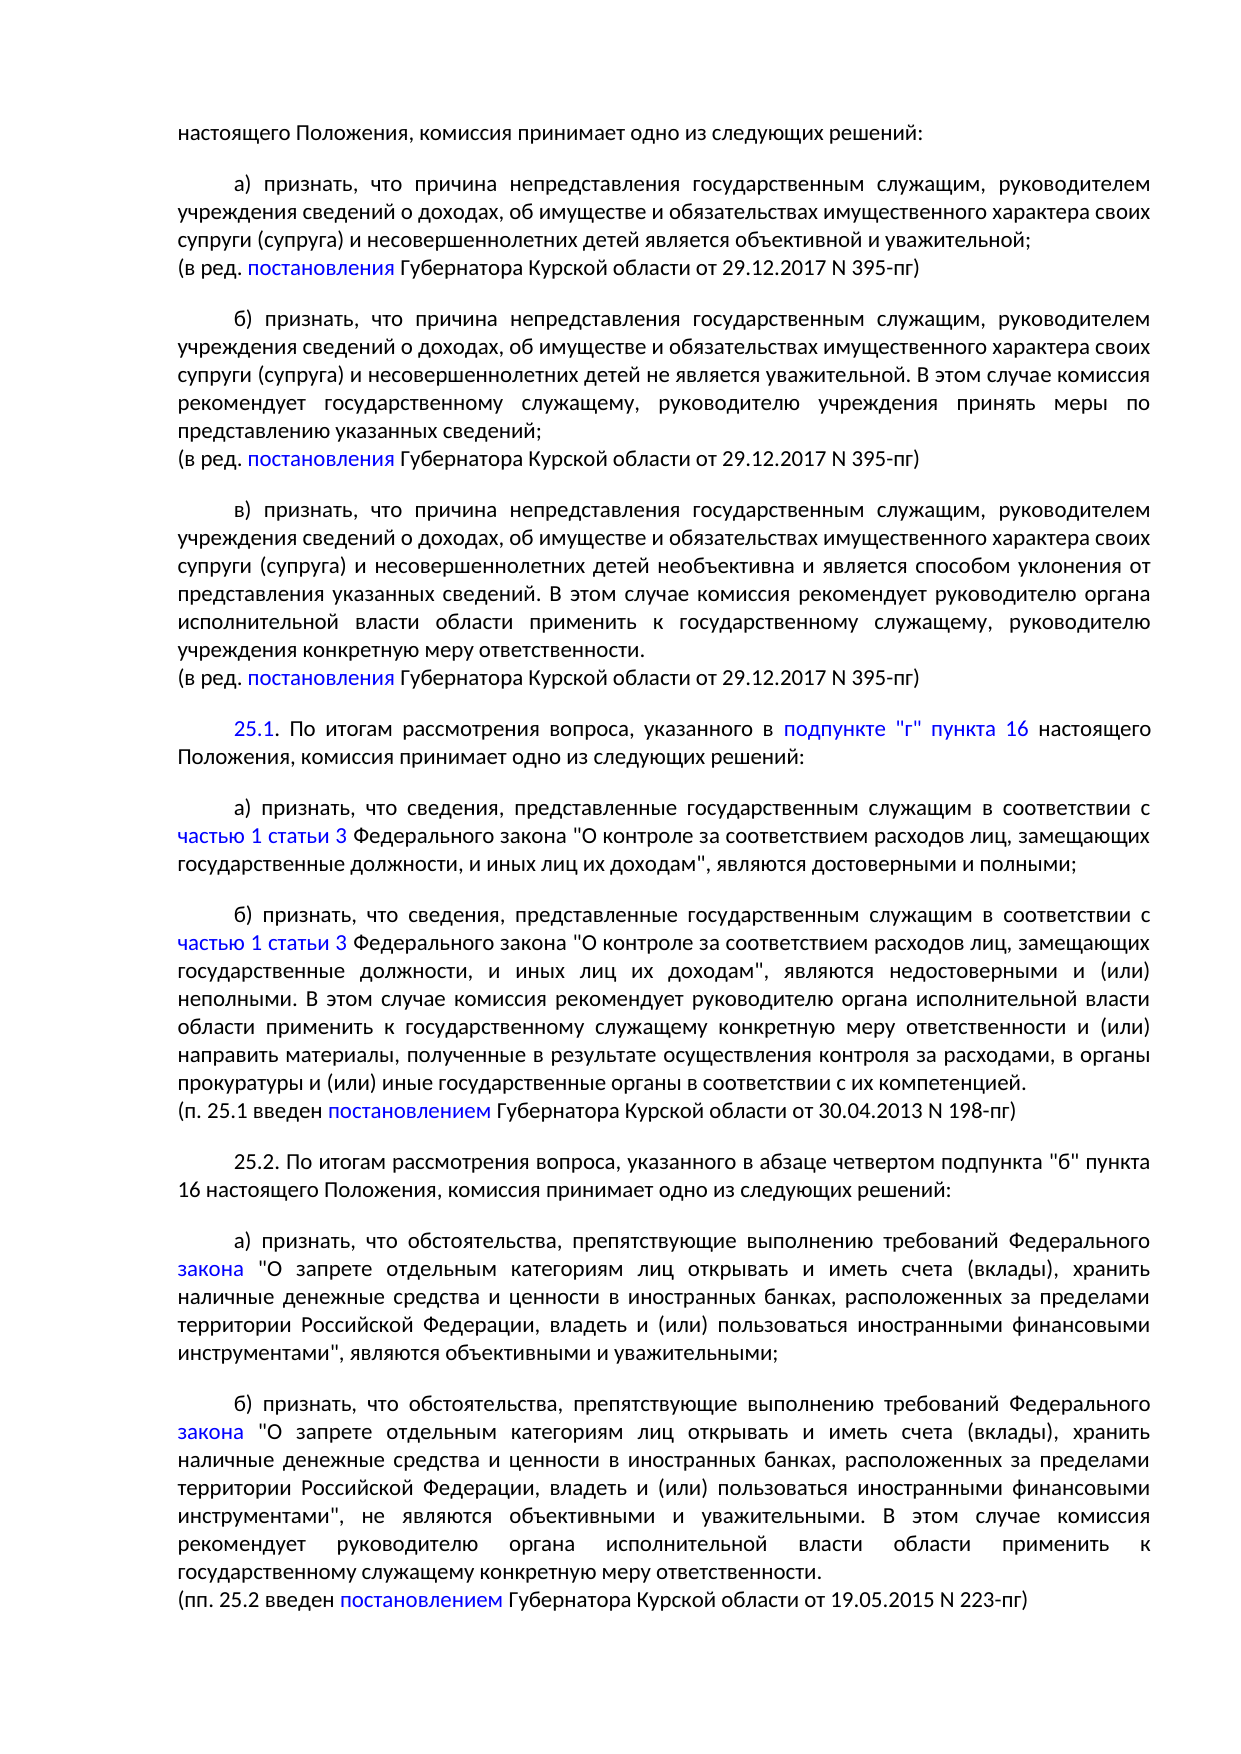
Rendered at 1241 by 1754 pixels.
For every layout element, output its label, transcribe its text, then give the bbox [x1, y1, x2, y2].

text (пп. 25.2 введен постановлением Губернатора Курской области от 19.05.2015 N 223-пг) [177, 1585, 1152, 1613]
text в) признать, что причина непредставления государственным служащим, руководителем учреждения сведений о доходах, об имуществе и обязательствах имущественного характера своих супруги (супруга) и несовершеннолетних детей необъективна и является способом уклонения от представления указанных сведений. В этом случае комиссия рекомендует руководителю органа исполнительной власти области применить к государственному служащему, руководителю учреждения конкретную меру ответственности. [177, 495, 1152, 663]
text б) признать, что обстоятельства, препятствующие выполнению требований Федерального закона "О запрете отдельным категориям лиц открывать и иметь счета (вклады), хранить наличные денежные средства и ценности в иностранных банках, расположенных за пределами территории Российской Федерации, владеть и (или) пользоваться иностранными финансовыми инструментами", не являются объективными и уважительными. В этом случае комиссия рекомендует руководителю органа исполнительной власти области применить к государственному служащему конкретную меру ответственности. [177, 1389, 1152, 1585]
text 25.1. По итогам рассмотрения вопроса, указанного в подпункте "г" пункта 16 настоящего Положения, комиссия принимает одно из следующих решений: [177, 714, 1152, 770]
text а) признать, что обстоятельства, препятствующие выполнению требований Федерального закона "О запрете отдельным категориям лиц открывать и иметь счета (вклады), хранить наличные денежные средства и ценности в иностранных банках, расположенных за пределами территории Российской Федерации, владеть и (или) пользоваться иностранными финансовыми инструментами", являются объективными и уважительными; [177, 1226, 1152, 1366]
text (в ред. постановления Губернатора Курской области от 29.12.2017 N 395-пг) [177, 663, 1152, 691]
text а) признать, что сведения, представленные государственным служащим в соответствии с частью 1 статьи 3 Федерального закона "О контроле за соответствием расходов лиц, замещающих государственные должности, и иных лиц их доходам", являются достоверными и полными; [177, 793, 1152, 877]
text б) признать, что причина непредставления государственным служащим, руководителем учреждения сведений о доходах, об имуществе и обязательствах имущественного характера своих супруги (супруга) и несовершеннолетних детей не является уважительной. В этом случае комиссия рекомендует государственному служащему, руководителю учреждения принять меры по представлению указанных сведений; [177, 304, 1152, 444]
text (в ред. постановления Губернатора Курской области от 29.12.2017 N 395-пг) [177, 253, 1152, 281]
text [177, 118, 1152, 146]
text 25.2. По итогам рассмотрения вопроса, указанного в абзаце четвертом подпункта "б" пункта 16 настоящего Положения, комиссия принимает одно из следующих решений: [177, 1147, 1152, 1203]
text (в ред. постановления Губернатора Курской области от 29.12.2017 N 395-пг) [177, 444, 1152, 472]
text (п. 25.1 введен постановлением Губернатора Курской области от 30.04.2013 N 198-пг) [177, 1096, 1152, 1124]
text б) признать, что сведения, представленные государственным служащим в соответствии с частью 1 статьи 3 Федерального закона "О контроле за соответствием расходов лиц, замещающих государственные должности, и иных лиц их доходам", являются недостоверными и (или) неполными. В этом случае комиссия рекомендует руководителю органа исполнительной власти области применить к государственному служащему конкретную меру ответственности и (или) направить материалы, полученные в результате осуществления контроля за расходами, в органы прокуратуры и (или) иные государственные органы в соответствии с их компетенцией. [177, 900, 1152, 1096]
text а) признать, что причина непредставления государственным служащим, руководителем учреждения сведений о доходах, об имуществе и обязательствах имущественного характера своих супруги (супруга) и несовершеннолетних детей является объективной и уважительной; [177, 169, 1152, 253]
